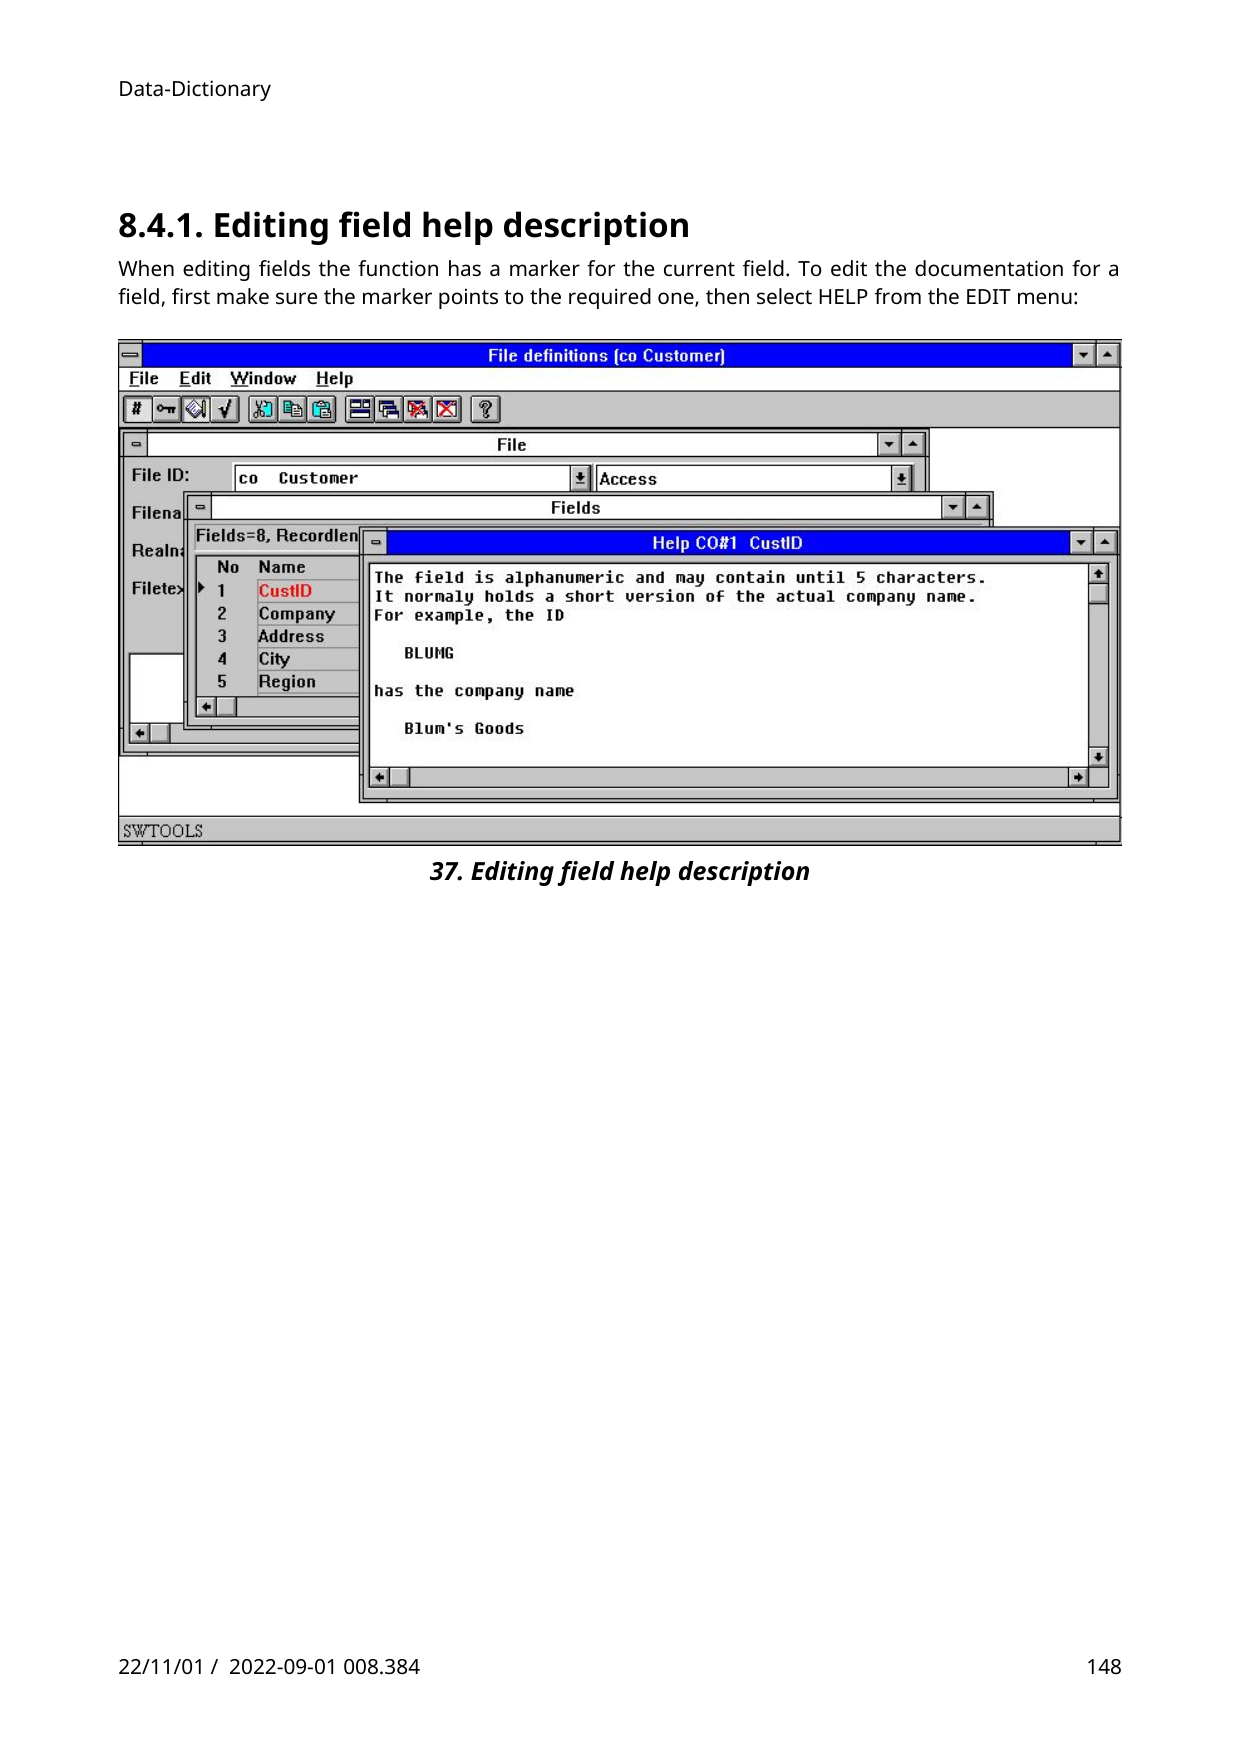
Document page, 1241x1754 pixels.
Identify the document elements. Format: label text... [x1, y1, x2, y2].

text When editing fields the function has a marker for the current field. To edit the documentation for a field, first make sure the marker points to the required one, then select HELP from the EDIT menu: [118, 254, 1122, 311]
subtitle 37. Editing field help description [118, 854, 1122, 888]
picture [118, 339, 1122, 846]
subtitle 8.4.1. Editing field help description [118, 202, 1122, 248]
